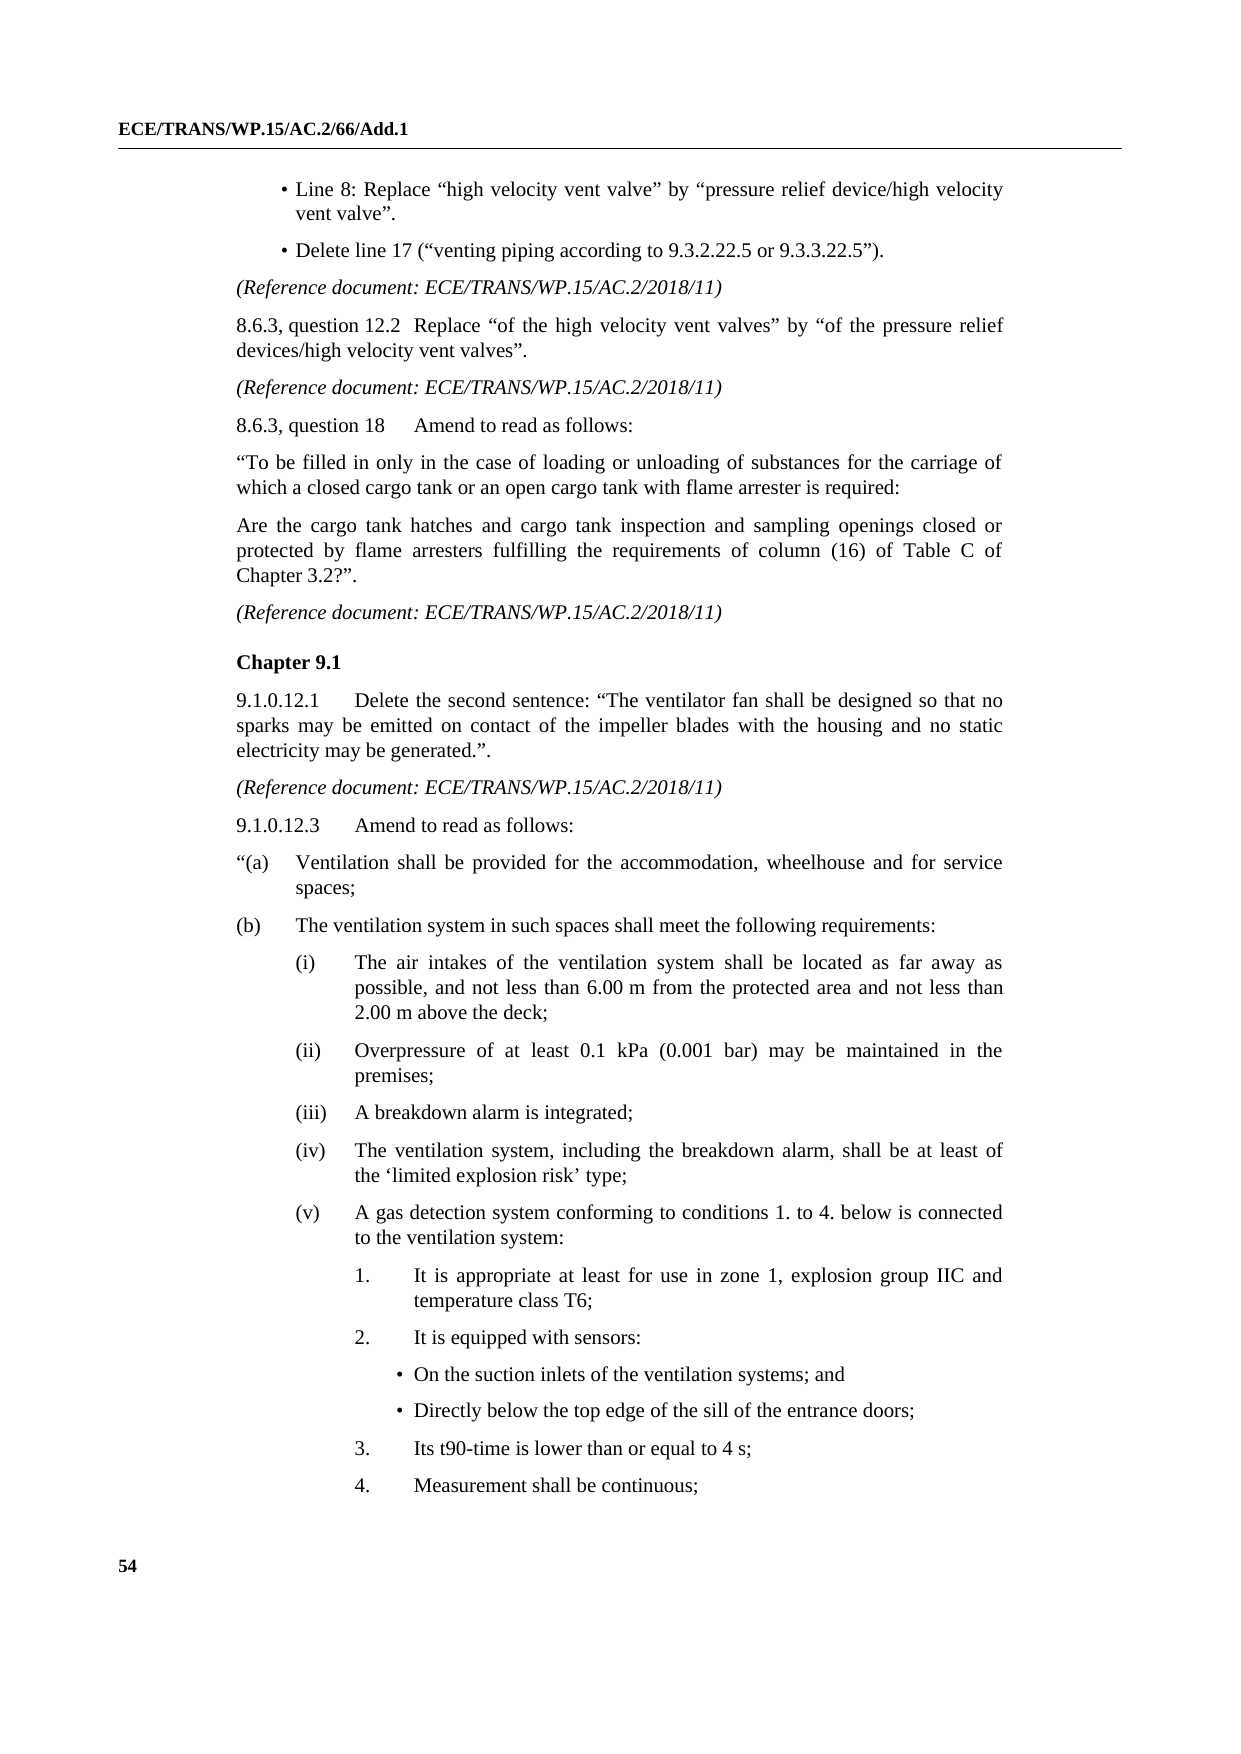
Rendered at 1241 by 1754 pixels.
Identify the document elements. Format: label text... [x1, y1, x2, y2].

text (iii) A breakdown alarm is integrated; [295, 1099, 1004, 1124]
text 1. It is appropriate at least for use in zone 1, explosion group IIC and temperature class T6; [354, 1262, 1004, 1312]
text 2. It is equipped with sensors: [354, 1324, 1004, 1349]
text 3. Its t90-time is lower than or equal to 4 s; [354, 1435, 1004, 1460]
text (Reference document: ECE/TRANS/WP.15/AC.2/2018/11) [236, 774, 1004, 799]
text (i) The air intakes of the ventilation system shall be located as far away as possible, and not less than 6.00 m from the protected area and not less than 2.00 m above the deck; [295, 949, 1004, 1024]
text “To be filled in only in the case of loading or unloading of substances for the carriage of which a closed cargo tank or an open cargo tank with flame arrester is required: [236, 449, 1004, 499]
text 4. Measurement shall be continuous; [354, 1472, 1004, 1497]
text 8.6.3, question 12.2 Replace “of the high velocity vent valves” by “of the pressure relief devices/high velocity vent valves”. [236, 312, 1004, 362]
text Are the cargo tank hatches and cargo tank inspection and sampling openings closed or protected by flame arresters fulfilling the requirements of column (16) of Table C of Chapter 3.2?”. [236, 512, 1004, 587]
text 8.6.3, question 18 Amend to read as follows: [236, 412, 1004, 437]
text 9.1.0.12.1 Delete the second sentence: “The ventilator fan shall be designed so that no sparks may be emitted on contact of the impeller blades with the housing and no static electricity may be generated.”. [236, 687, 1004, 762]
text (b) The ventilation system in such spaces shall meet the following requirements: [236, 912, 1004, 937]
text On the suction inlets of the ventilation systems; and [396, 1362, 1004, 1386]
text Chapter 9.1 [118, 649, 1004, 674]
text Delete line 17 (“venting piping according to 9.3.2.22.5 or 9.3.3.22.5”). [281, 238, 1004, 262]
text (v) A gas detection system conforming to conditions 1. to 4. below is connected to the ventilation system: [295, 1199, 1004, 1249]
text (Reference document: ECE/TRANS/WP.15/AC.2/2018/11) [236, 599, 1004, 624]
text (iv) The ventilation system, including the breakdown alarm, shall be at least of the ‘limited explosion risk’ type; [295, 1137, 1004, 1187]
text (Reference document: ECE/TRANS/WP.15/AC.2/2018/11) [236, 374, 1004, 399]
text “(a) Ventilation shall be provided for the accommodation, wheelhouse and for service spaces; [236, 849, 1004, 899]
text 9.1.0.12.3 Amend to read as follows: [236, 812, 1004, 837]
text Line 8: Replace “high velocity vent valve” by “pressure relief device/high velocity vent valve”. [281, 177, 1004, 225]
text (ii) Overpressure of at least 0.1 kPa (0.001 bar) may be maintained in the premises; [295, 1037, 1004, 1087]
text (Reference document: ECE/TRANS/WP.15/AC.2/2018/11) [236, 274, 1004, 299]
text Directly below the top edge of the sill of the entrance doors; [396, 1398, 1004, 1422]
